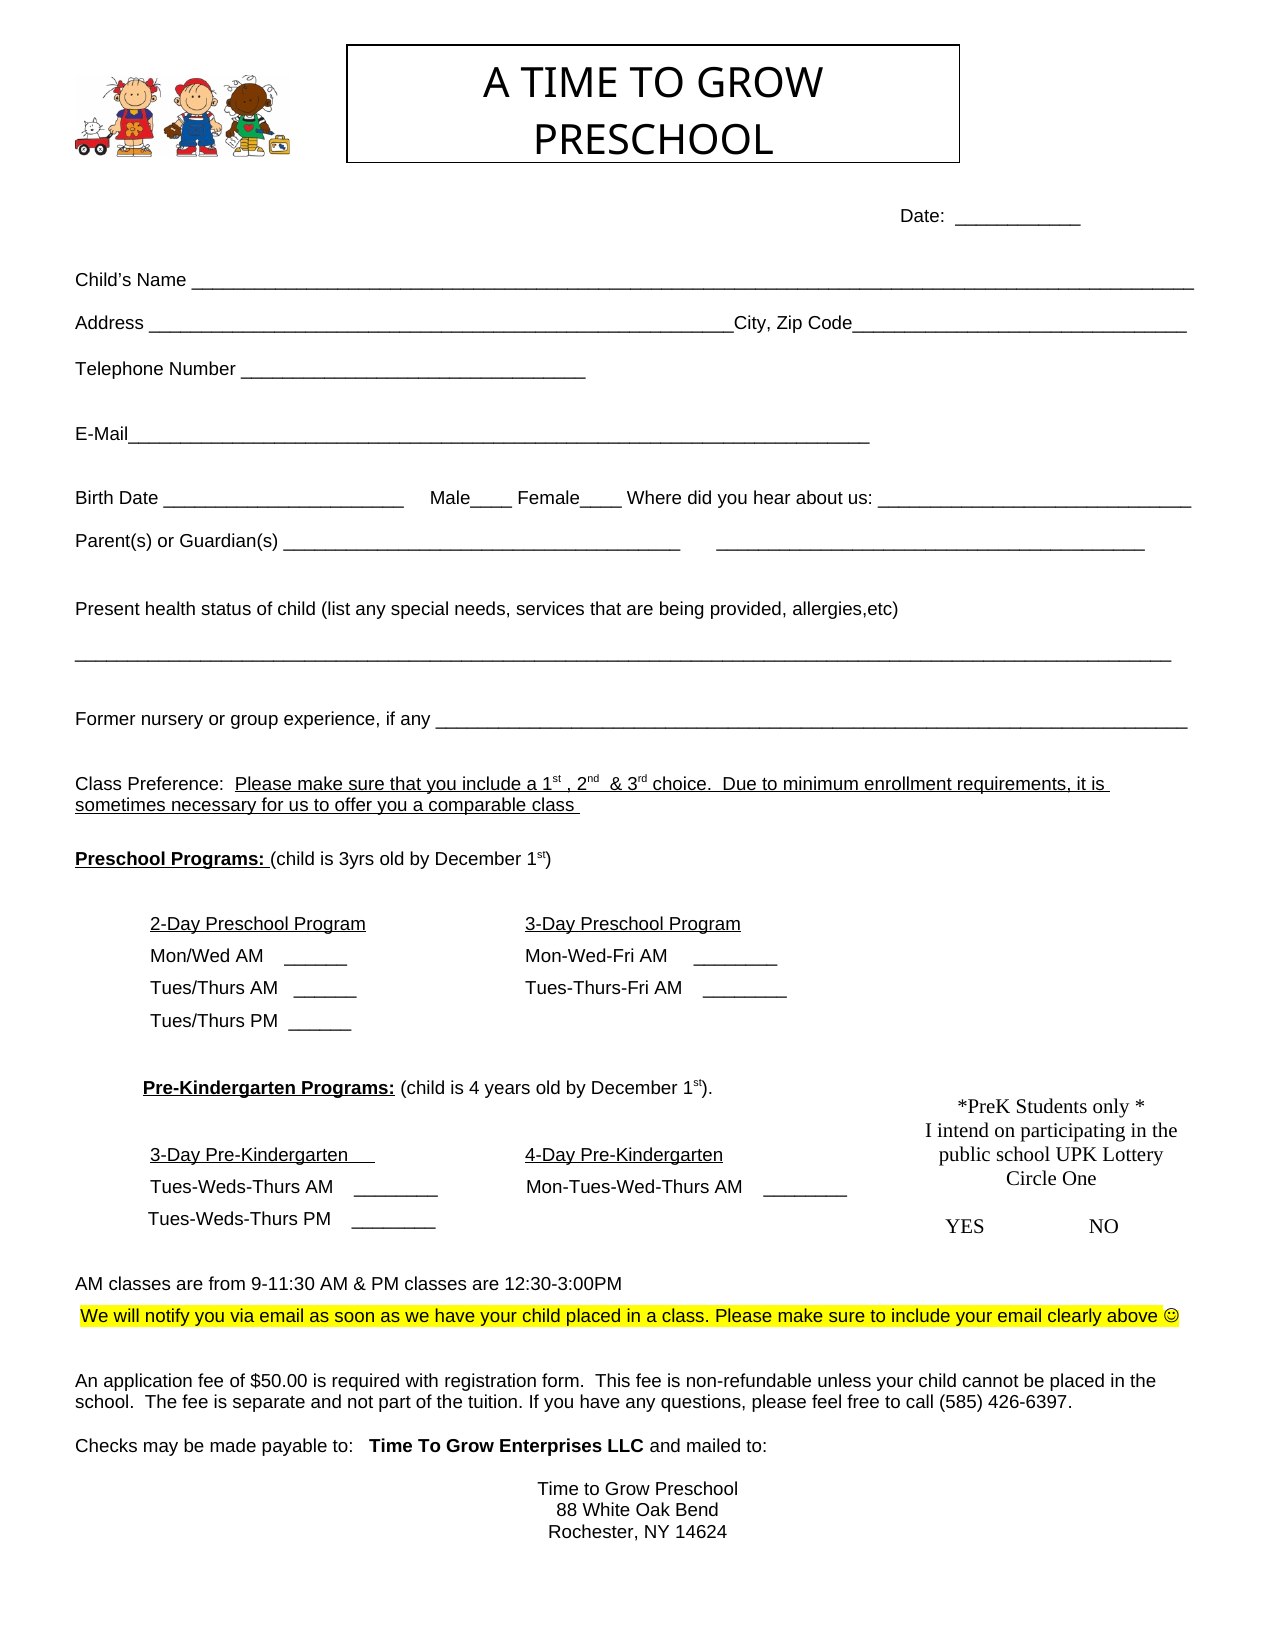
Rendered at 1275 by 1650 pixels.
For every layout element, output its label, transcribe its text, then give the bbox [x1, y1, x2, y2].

text Tues/Thurs PM ______ [75, 1009, 1200, 1031]
text Time to Grow Preschool [75, 1477, 1200, 1499]
text Checks may be made payable to: Time To Grow Enterprises LLC and mailed to: [75, 1434, 1200, 1456]
text Address ________________________________________________________City, Zip Code________________________________ [75, 312, 1200, 334]
text Tues/Thurs AM ______ Tues-Thurs-Fri AM ________ [75, 977, 1200, 999]
text 88 White Oak Bend [75, 1499, 1200, 1521]
text 3-Day Pre-Kindergarten 4-Day Pre-Kindergarten [75, 1143, 893, 1165]
text We will notify you via email as soon as we have your child placed in a class. Please make sure to include your email clearly above [75, 1305, 1200, 1359]
text Rochester, NY 14624 [75, 1521, 1200, 1566]
text Tues-Weds-Thurs PM ________ [75, 1208, 893, 1230]
text 2-Day Preschool Program 3-Day Preschool Program [75, 912, 1200, 934]
text Birth Date _______________________ Male____ Female____ Where did you hear about us: ______________________________ [75, 487, 1200, 509]
picture [75, 75, 290, 157]
text Present health status of child (list any special needs, services that are being provided, allergies,etc) [75, 597, 1200, 619]
text An application fee of $50.00 is required with registration form. This fee is non-refundable unless your child cannot be placed in the school. The fee is separate and not part of the tuition. If you have any questions, please feel free to call (585) 426-6397. [75, 1370, 1200, 1413]
text Telephone Number _________________________________ [75, 358, 1200, 379]
text Pre-Kindergarten Programs: (child is 4 years old by December 1st). [75, 1076, 1200, 1098]
text Class Preference: Please make sure that you include a 1st , 2nd & 3rd choice. Due to minimum enrollment requirements, it is sometimes necessary for us to offer you a comparable class [75, 772, 1200, 816]
text _________________________________________________________________________________________________________ [75, 641, 1200, 686]
text Parent(s) or Guardian(s) ______________________________________ _________________________________________ [75, 530, 1200, 552]
text Date: ____________ [825, 204, 1200, 226]
text Former nursery or group experience, if any ________________________________________________________________________ [75, 708, 1200, 729]
text E-Mail_______________________________________________________________________ [75, 422, 1200, 444]
text Tues-Weds-Thurs AM ________ Mon-Tues-Wed-Thurs AM ________ [75, 1176, 893, 1197]
text Mon/Wed AM ______ Mon-Wed-Fri AM ________ [75, 945, 1200, 966]
text AM classes are from 9-11:30 AM & PM classes are 12:30-3:00PM [75, 1240, 1200, 1294]
text Preschool Programs: (child is 3yrs old by December 1st) [75, 848, 1200, 869]
text Child’s Name ________________________________________________________________________________________________ [75, 269, 1200, 291]
